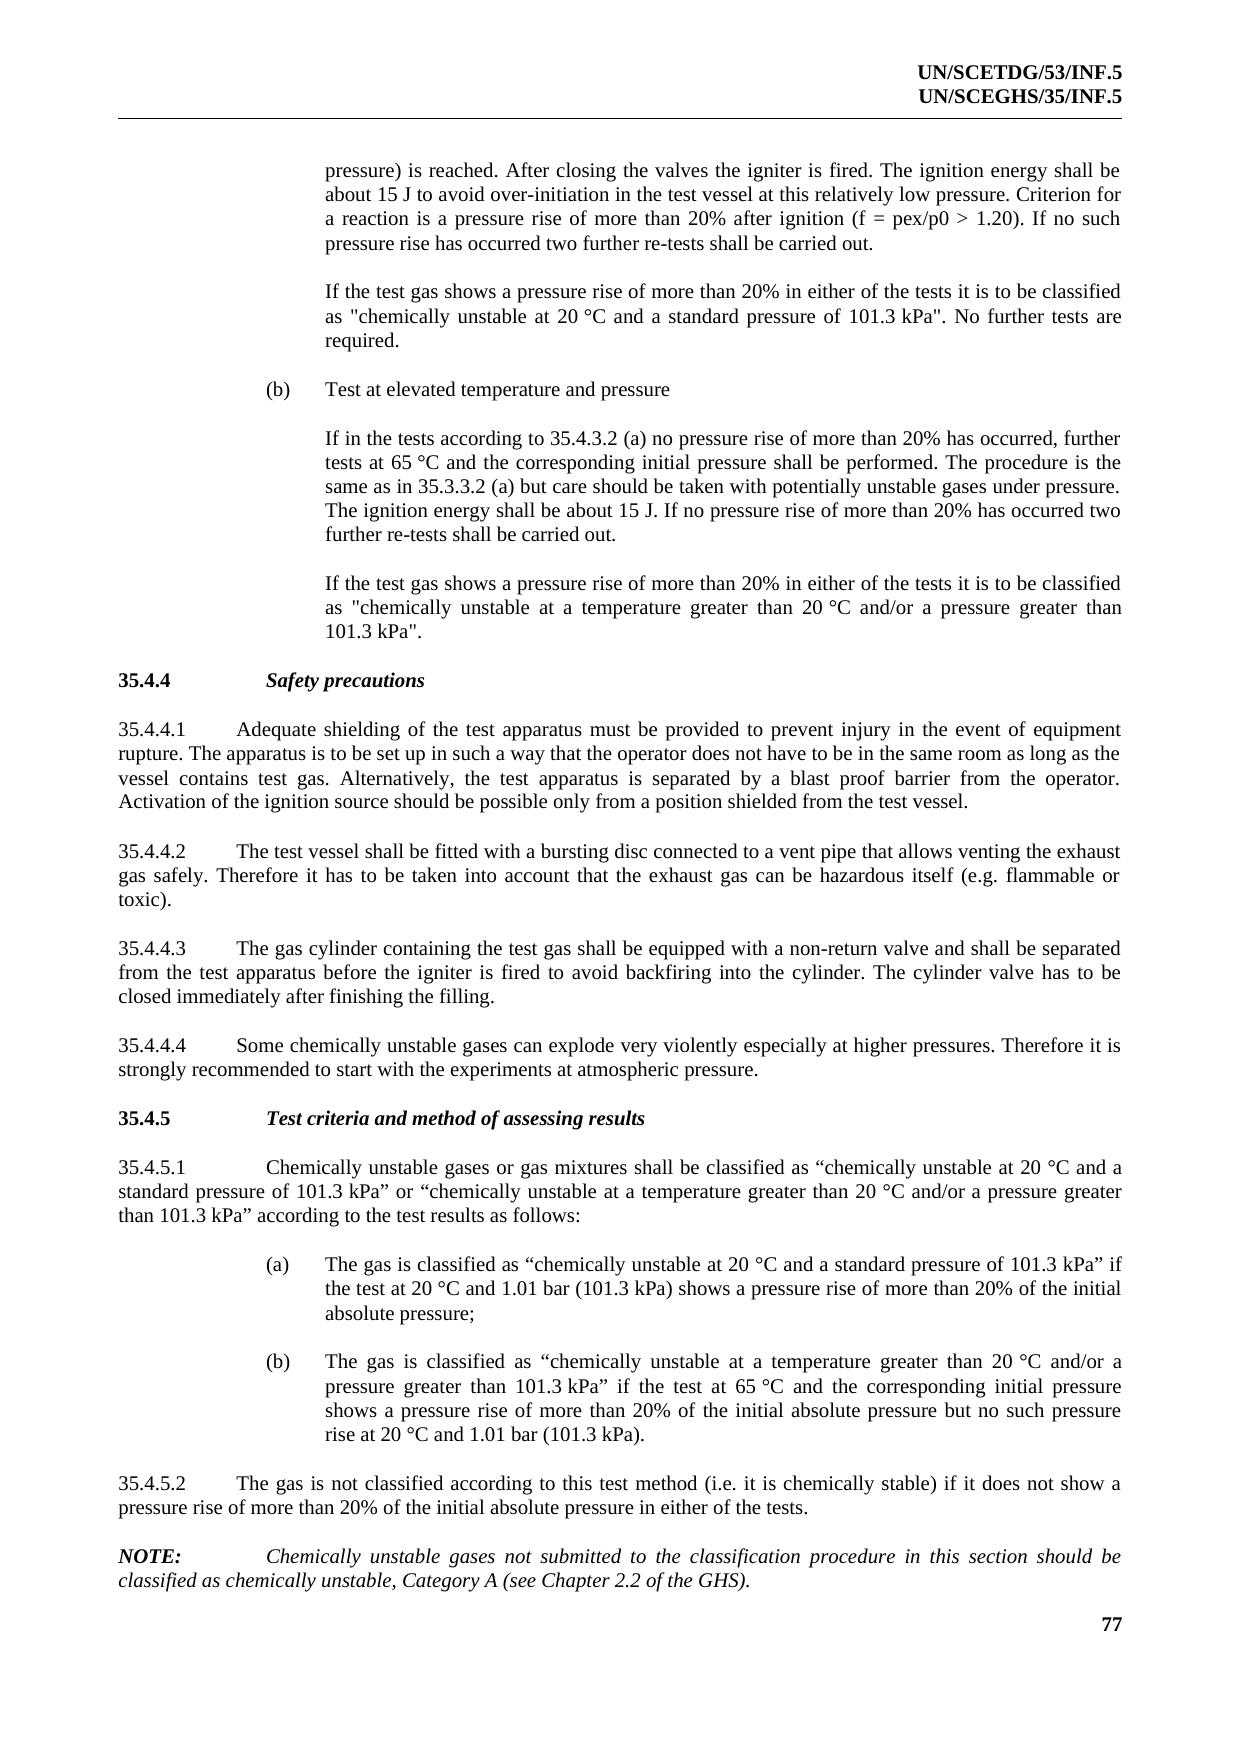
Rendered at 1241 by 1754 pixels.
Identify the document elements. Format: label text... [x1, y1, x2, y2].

text 35.4.4 Safety precautions [118, 668, 1122, 692]
text 35.4.5.2 The gas is not classified according to this test method (i.e. it is chemically stable) if it does not show a pressure rise of more than 20% of the initial absolute pressure in either of the tests. [118, 1471, 1122, 1519]
text (b) The gas is classified as “chemically unstable at a temperature greater than 20 °C and/or a pressure greater than 101.3 kPa” if the test at 65 °C and the corresponding initial pressure shows a pressure rise of more than 20% of the initial absolute pressure but no such pressure rise at 20 °C and 1.01 bar (101.3 kPa). [266, 1349, 1122, 1446]
text (a) The gas is classified as “chemically unstable at 20 °C and a standard pressure of 101.3 kPa” if the test at 20 °C and 1.01 bar (101.3 kPa) shows a pressure rise of more than 20% of the initial absolute pressure; [266, 1252, 1122, 1324]
text 35.4.5 Test criteria and method of assessing results [118, 1106, 1122, 1130]
text 35.4.4.2 The test vessel shall be fitted with a bursting disc connected to a vent pipe that allows venting the exhaust gas safely. Therefore it has to be taken into account that the exhaust gas can be hazardous itself (e.g. flammable or toxic). [118, 838, 1122, 911]
text 35.4.4.4 Some chemically unstable gases can explode very violently especially at higher pressures. Therefore it is strongly recommended to start with the experiments at atmospheric pressure. [118, 1033, 1122, 1081]
text 35.4.4.1 Adequate shielding of the test apparatus must be provided to prevent injury in the event of equipment rupture. The apparatus is to be set up in such a way that the operator does not have to be in the same room as long as the vessel contains test gas. Alternatively, the test apparatus is separated by a blast proof barrier from the operator. Activation of the ignition source should be possible only from a position shielded from the test vessel. [118, 717, 1122, 813]
text (b) Test at elevated temperature and pressure [118, 377, 1122, 401]
text 35.4.5.1 Chemically unstable gases or gas mixtures shall be classified as “chemically unstable at 20 °C and a standard pressure of 101.3 kPa” or “chemically unstable at a temperature greater than 20 °C and/or a pressure greater than 101.3 kPa” according to the test results as follows: [118, 1155, 1122, 1227]
text If the test gas shows a pressure rise of more than 20% in either of the tests it is to be classified as "chemically unstable at a temperature greater than 20 °C and/or a pressure greater than 101.3 kPa". [325, 571, 1122, 643]
text If the test gas shows a pressure rise of more than 20% in either of the tests it is to be classified as "chemically unstable at 20 °C and a standard pressure of 101.3 kPa". No further tests are required. [325, 279, 1122, 352]
text 35.4.4.3 The gas cylinder containing the test gas shall be equipped with a non-return valve and shall be separated from the test apparatus before the igniter is fired to avoid backfiring into the cylinder. The cylinder valve has to be closed immediately after finishing the filling. [118, 936, 1122, 1008]
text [325, 144, 1122, 254]
text NOTE: Chemically unstable gases not submitted to the classification procedure in this section should be classified as chemically unstable, Category A (see Chapter 2.2 of the GHS). [118, 1544, 1122, 1592]
text If in the tests according to 35.4.3.2 (a) no pressure rise of more than 20% has occurred, further tests at 65 °C and the corresponding initial pressure shall be performed. The procedure is the same as in 35.3.3.2 (a) but care should be taken with potentially unstable gases under pressure. The ignition energy shall be about 15 J. If no pressure rise of more than 20% has occurred two further re-tests shall be carried out. [325, 426, 1122, 546]
